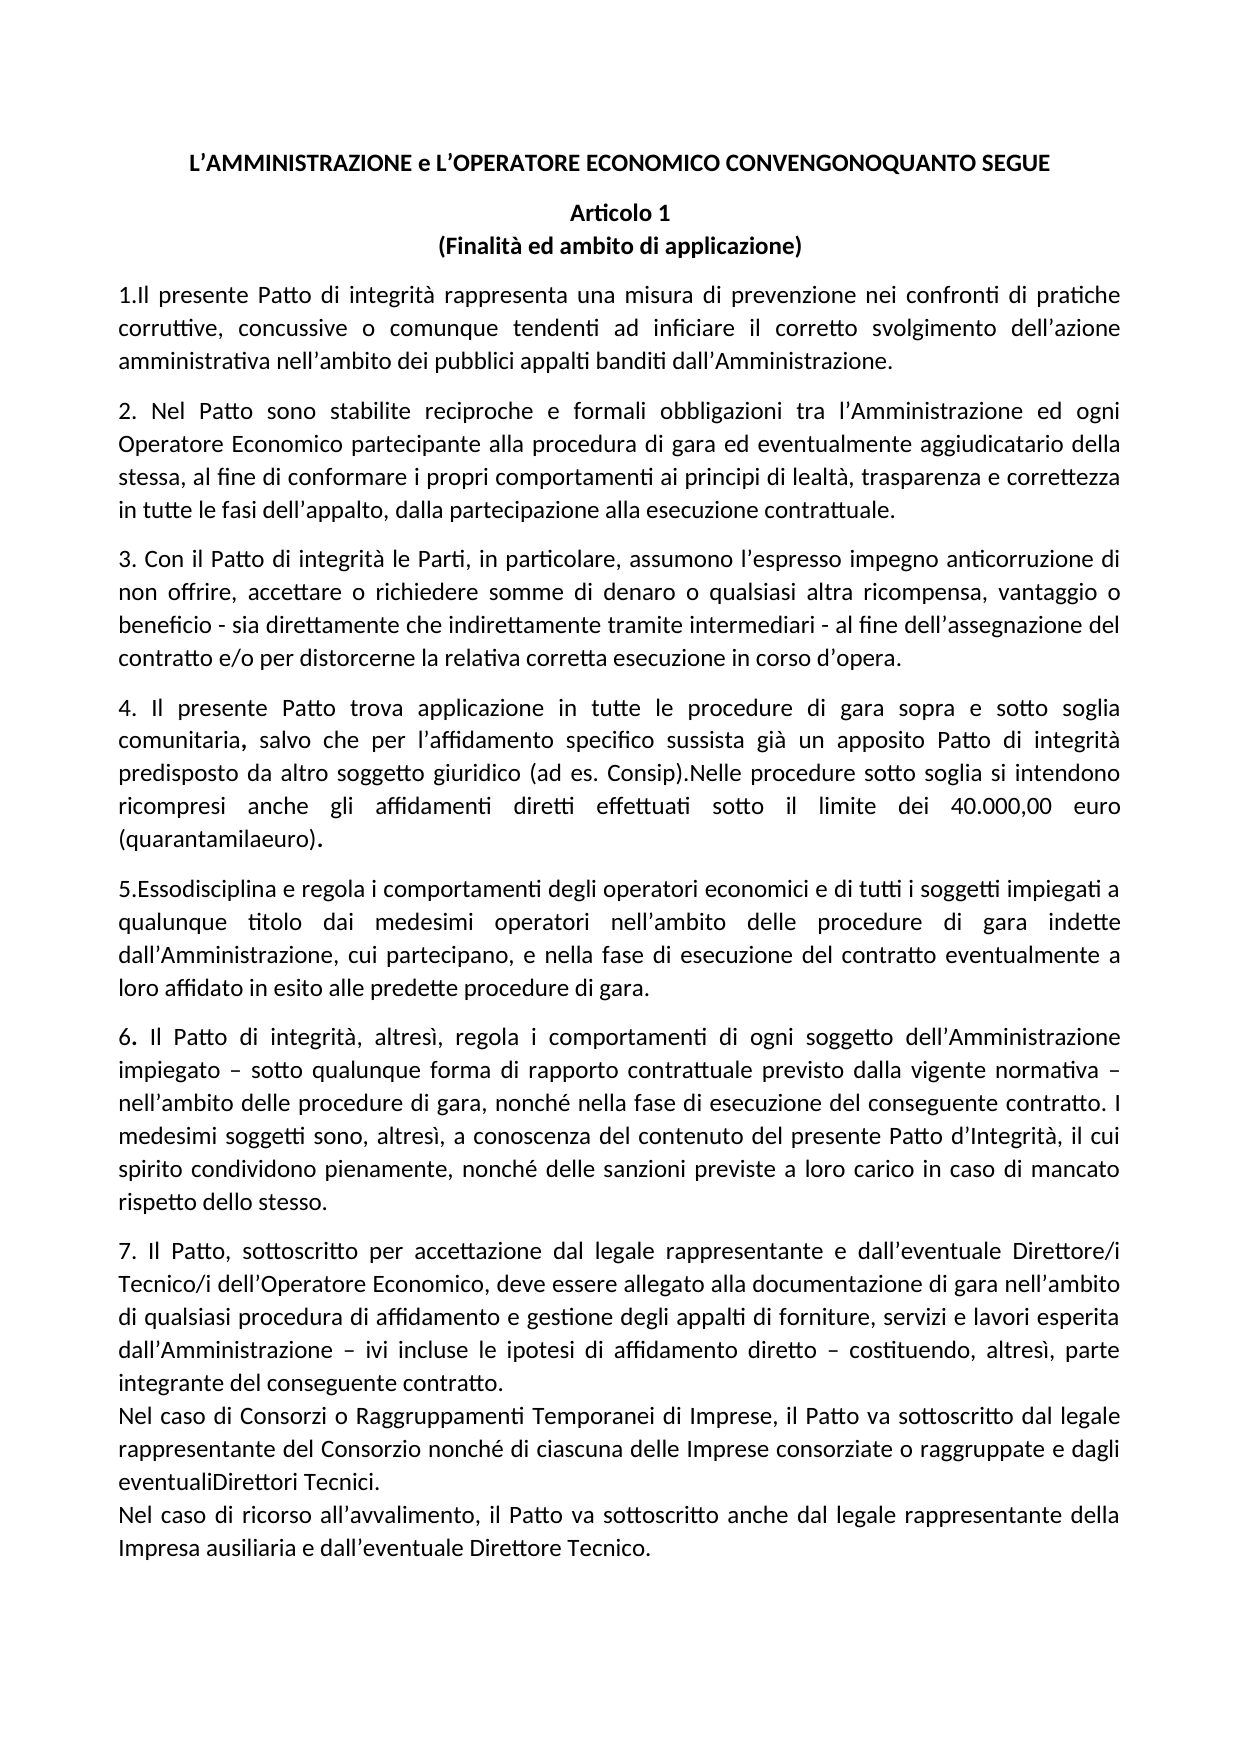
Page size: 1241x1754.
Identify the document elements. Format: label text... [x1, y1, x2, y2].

text 6. Il Patto di integrità, altresì, regola i comportamenti di ogni soggetto dell’Amministrazione impiegato – sotto qualunque forma di rapporto contrattuale previsto dalla vigente normativa – nell’ambito delle procedure di gara, nonché nella fase di esecuzione del conseguente contratto. I medesimi soggetti sono, altresì, a conoscenza del contenuto del presente Patto d’Integrità, il cui spirito condividono pienamente, nonché delle sanzioni previste a loro carico in caso di mancato rispetto dello stesso. [118, 1021, 1122, 1216]
text 1.Il presente Patto di integrità rappresenta una misura di prevenzione nei confronti di pratiche corruttive, concussive o comunque tendenti ad inficiare il corretto svolgimento dell’azione amministrativa nell’ambito dei pubblici appalti banditi dall’Amministrazione. [118, 280, 1122, 376]
text 3. Con il Patto di integrità le Parti, in particolare, assumono l’espresso impegno anticorruzione di non offrire, accettare o richiedere somme di denaro o qualsiasi altra ricompensa, vantaggio o beneficio - sia direttamente che indirettamente tramite intermediari - al fine dell’assegnazione del contratto e/o per distorcerne la relativa corretta esecuzione in corso d’opera. [118, 543, 1122, 673]
text Nel caso di Consorzi o Raggruppamenti Temporanei di Imprese, il Patto va sottoscritto dal legale rappresentante del Consorzio nonché di ciascuna delle Imprese consorziate o raggruppate e dagli eventualiDirettori Tecnici. [118, 1400, 1122, 1496]
text Articolo 1 [118, 197, 1122, 228]
text 4. Il presente Patto trova applicazione in tutte le procedure di gara sopra e sotto soglia comunitaria, salvo che per l’affidamento specifico sussista già un apposito Patto di integrità predisposto da altro soggetto giuridico (ad es. Consip).Nelle procedure sotto soglia si intendono ricompresi anche gli affidamenti diretti effettuati sotto il limite dei 40.000,00 euro (quarantamilaeuro). [118, 692, 1122, 854]
text L’AMMINISTRAZIONE e L’OPERATORE ECONOMICO CONVENGONOQUANTO SEGUE [118, 148, 1122, 178]
text 7. Il Patto, sottoscritto per accettazione dal legale rappresentante e dall’eventuale Direttore/i Tecnico/i dell’Operatore Economico, deve essere allegato alla documentazione di gara nell’ambito di qualsiasi procedura di affidamento e gestione degli appalti di forniture, servizi e lavori esperita dall’Amministrazione – ivi incluse le ipotesi di affidamento diretto – costituendo, altresì, parte integrante del conseguente contratto. [118, 1236, 1122, 1398]
text Nel caso di ricorso all’avvalimento, il Patto va sottoscritto anche dal legale rappresentante della Impresa ausiliaria e dall’eventuale Direttore Tecnico. [118, 1499, 1122, 1562]
text 5.Essodisciplina e regola i comportamenti degli operatori economici e di tutti i soggetti impiegati a qualunque titolo dai medesimi operatori nell’ambito delle procedure di gara indette dall’Amministrazione, cui partecipano, e nella fase di esecuzione del contratto eventualmente a loro affidato in esito alle predette procedure di gara. [118, 873, 1122, 1002]
text 2. Nel Patto sono stabilite reciproche e formali obbligazioni tra l’Amministrazione ed ogni Operatore Economico partecipante alla procedura di gara ed eventualmente aggiudicatario della stessa, al fine di conformare i propri comportamenti ai principi di lealtà, trasparenza e correttezza in tutte le fasi dell’appalto, dalla partecipazione alla esecuzione contrattuale. [118, 395, 1122, 524]
text (Finalità ed ambito di applicazione) [118, 230, 1122, 261]
